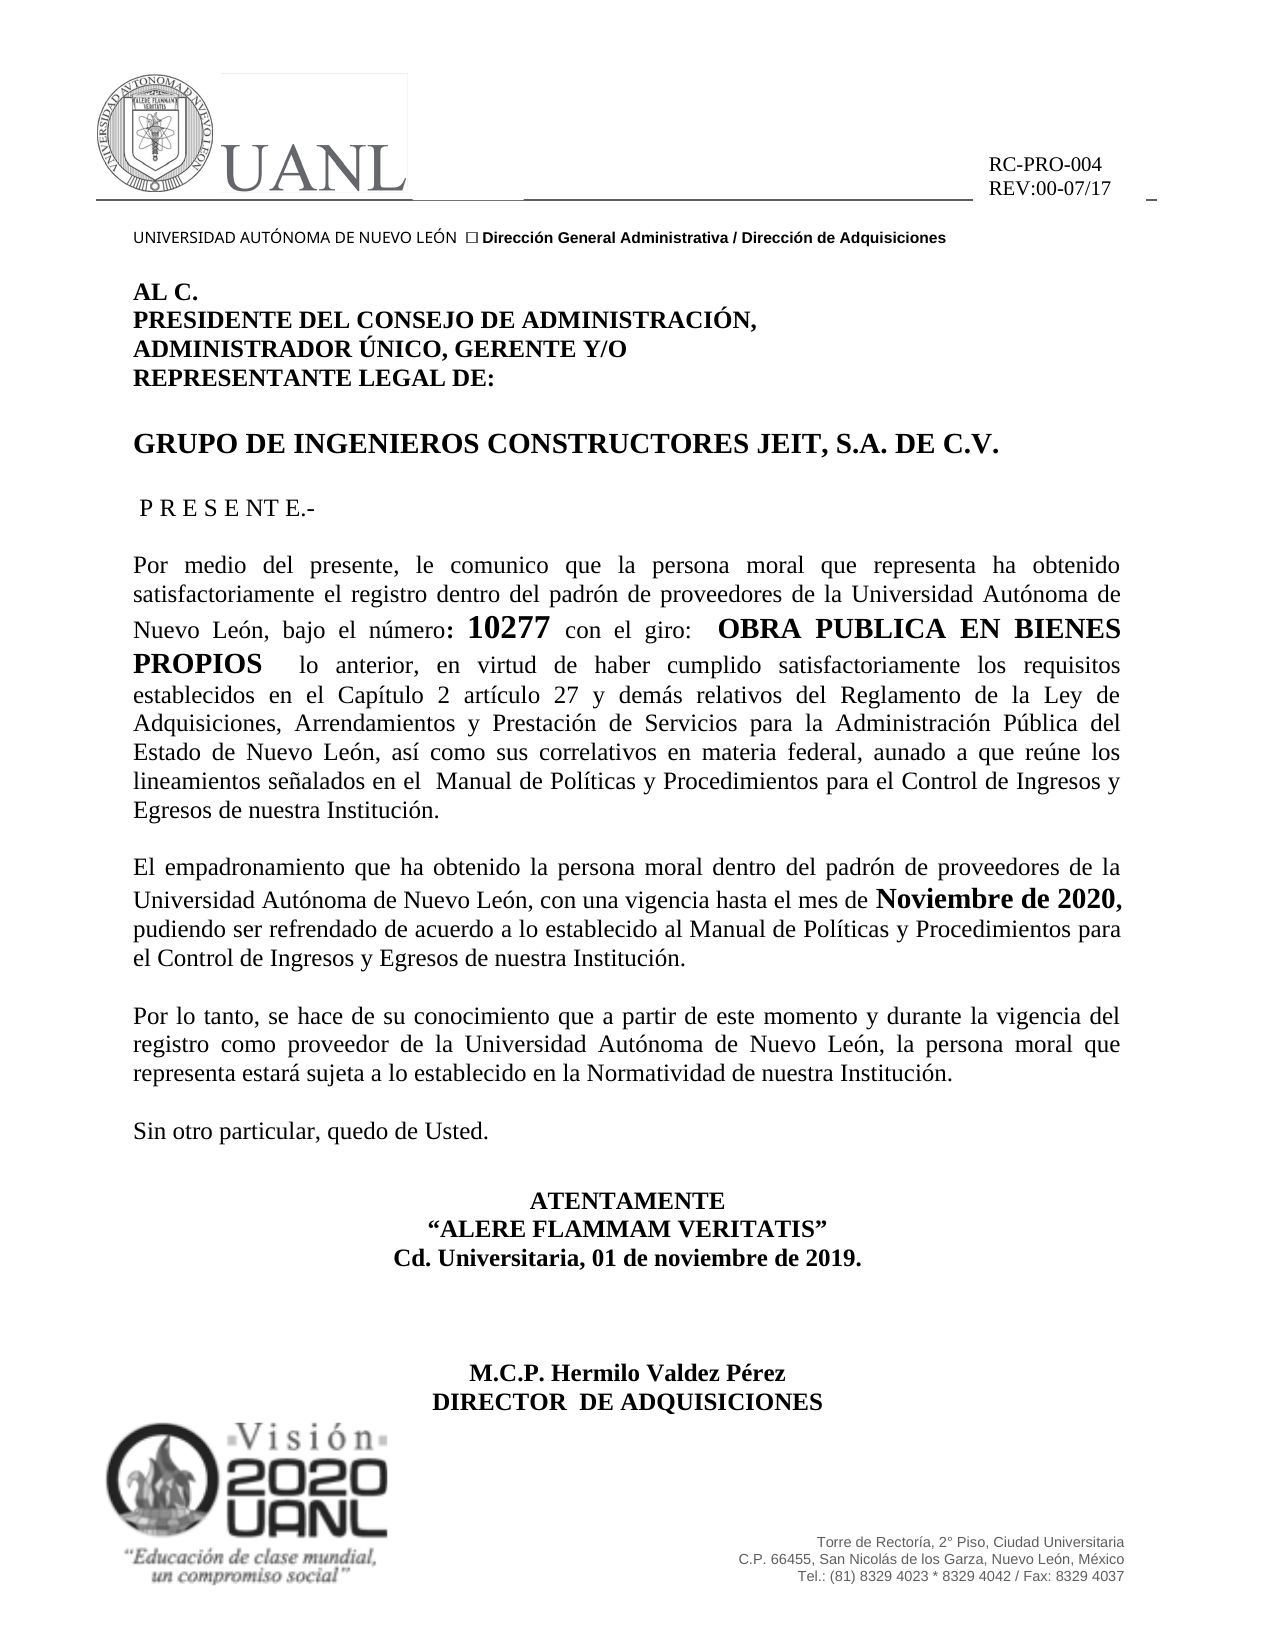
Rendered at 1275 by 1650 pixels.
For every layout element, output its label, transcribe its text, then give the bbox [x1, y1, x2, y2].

text PRESIDENTE DEL CONSEJO DE ADMINISTRACIÓN, [133, 305, 1122, 334]
text REPRESENTANTE LEGAL DE: [133, 363, 1122, 392]
text GRUPO DE INGENIEROS CONSTRUCTORES JEIT, S.A. DE C.V. [133, 426, 1122, 459]
subtitle Cd. Universitaria, 01 de noviembre de 2019. [133, 1243, 1122, 1272]
text Sin otro particular, quedo de Usted. [133, 1116, 1122, 1144]
picture [95, 73, 408, 193]
text AL C. [133, 277, 1122, 305]
text M.C.P. Hermilo Valdez Pérez [133, 1358, 1122, 1387]
text El empadronamiento que ha obtenido la persona moral dentro del padrón de proveedores de la Universidad Autónoma de Nuevo León, con una vigencia hasta el mes de Noviembre de 2020, pudiendo ser refrendado de acuerdo a lo establecido al Manual de Políticas y Procedimientos para el Control de Ingresos y Egresos de nuestra Institución. [133, 852, 1122, 972]
text ATENTAMENTE [133, 1186, 1122, 1214]
text P R E S E NT E.- [133, 493, 1122, 522]
text ADMINISTRADOR ÚNICO, GERENTE Y/O [133, 334, 1122, 363]
text “ALERE FLAMMAM VERITATIS” [133, 1214, 1122, 1243]
text Por medio del presente, le comunico que la persona moral que representa ha obtenido satisfactoriamente el registro dentro del padrón de proveedores de la Universidad Autónoma de Nuevo León, bajo el número: 10277 con el giro: OBRA PUBLICA EN BIENES PROPIOS lo anterior, en virtud de haber cumplido satisfactoriamente los requisitos establecidos en el Capítulo 2 artículo 27 y demás relativos del Reglamento de la Ley de Adquisiciones, Arrendamientos y Prestación de Servicios para la Administración Pública del Estado de Nuevo León, así como sus correlativos en materia federal, aunado a que reúne los lineamientos señalados en el Manual de Políticas y Procedimientos para el Control de Ingresos y Egresos de nuestra Institución. [133, 550, 1122, 823]
text DIRECTOR DE ADQUISICIONES [133, 1387, 1122, 1416]
text Por lo tanto, se hace de su conocimiento que a partir de este momento y durante la vigencia del registro como proveedor de de Nuevo León, la persona moral que representa estará sujeta a lo establecido en la Normatividad de nuestra Institución. [133, 1001, 1122, 1087]
